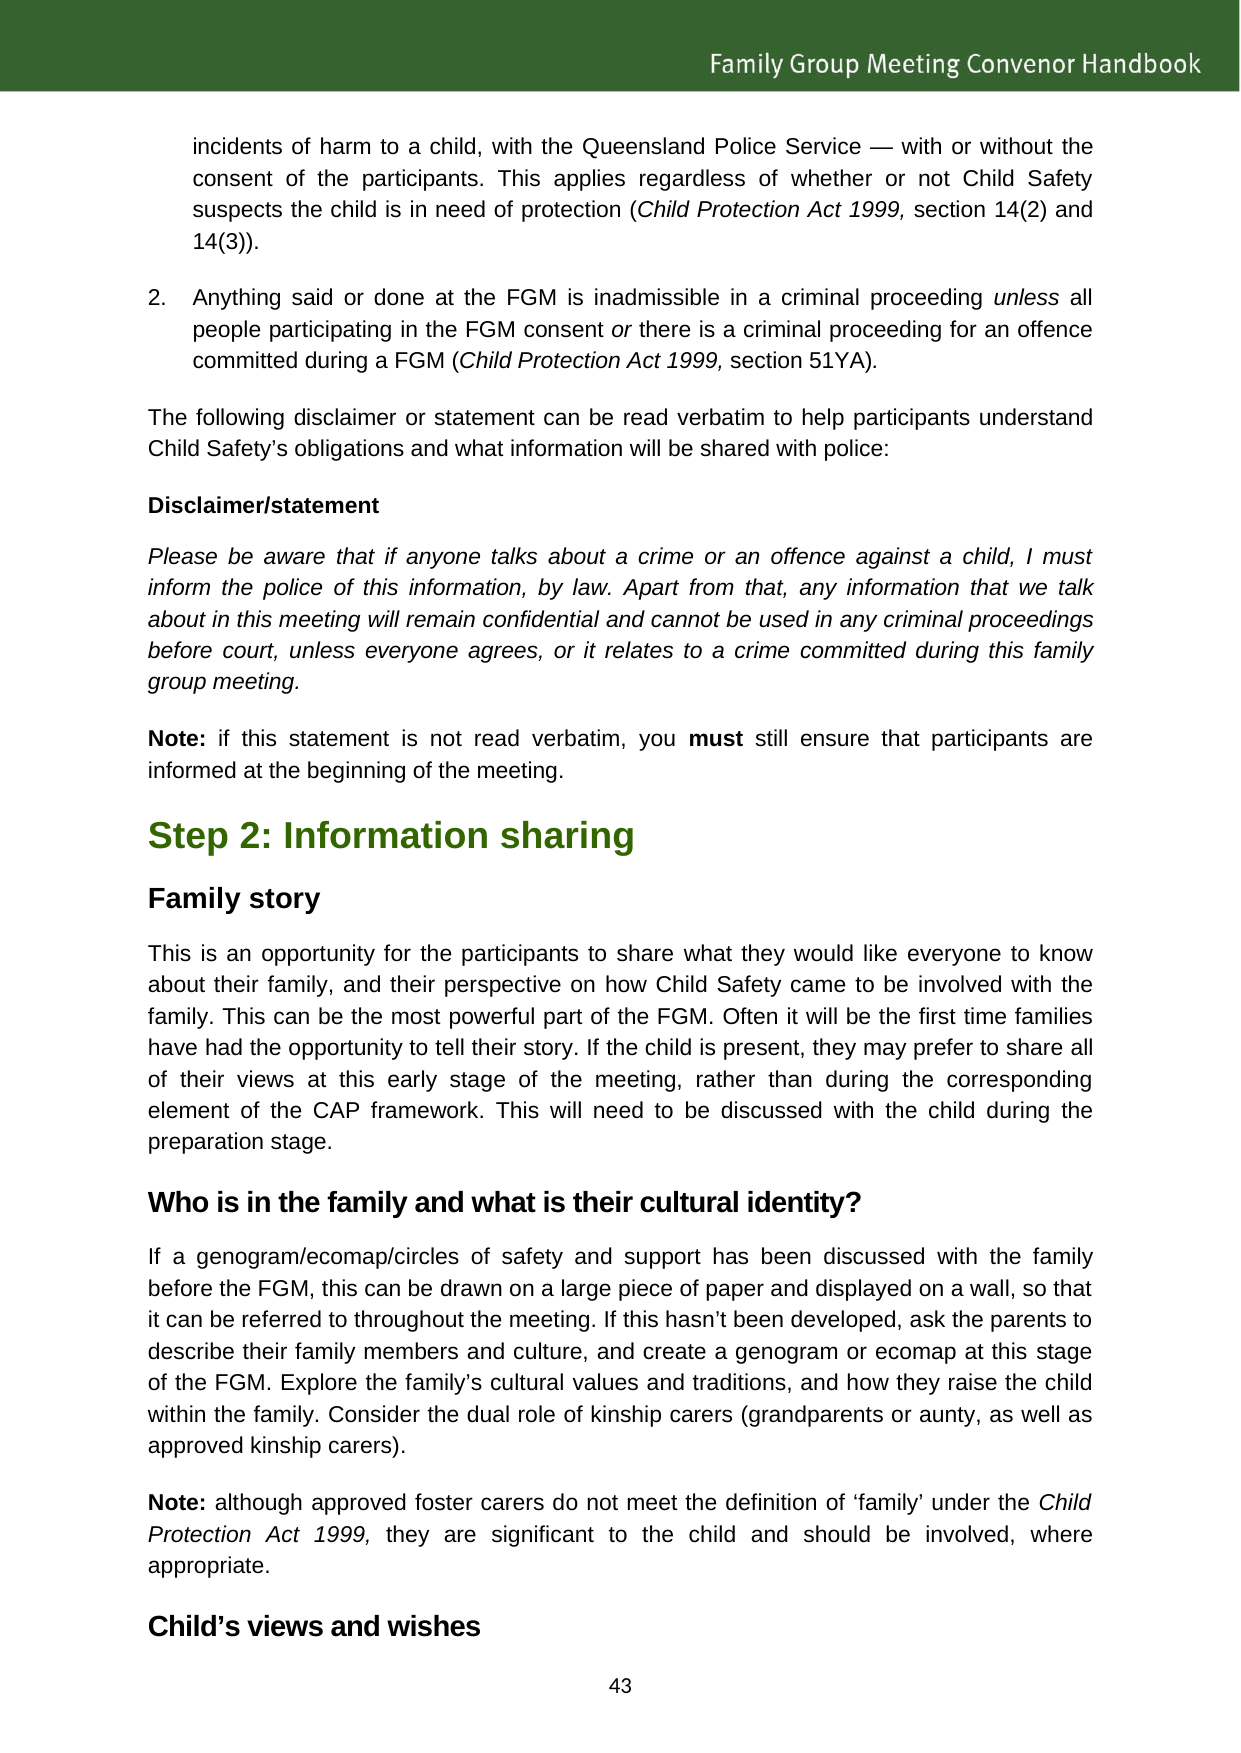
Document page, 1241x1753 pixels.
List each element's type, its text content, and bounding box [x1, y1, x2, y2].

subtitle Child’s views and wishes [72, 1609, 1240, 1642]
subtitle Family story [72, 882, 1240, 915]
text Please be aware that if anyone talks about a crime or an offence against a child, I must inform the police of this information, by law. Apart from that, any information that we talk about in this meeting will remain confidential and cannot be used in any criminal proceedings before court, unless everyone agrees, or it relates to a crime committed during this family group meeting. [148, 543, 1093, 695]
picture [0, 0, 1240, 92]
text If a genogram/ecomap/circles of safety and support has been discussed with the family before the FGM, this can be drawn on a large piece of paper and displayed on a wall, so that it can be referred to throughout the meeting. If this hasn’t been developed, ask the parents to describe their family members and culture, and create a genogram or ecomap at this stage of the FGM. Explore the family’s cultural values and traditions, and how they raise the child within the family. Consider the dual role of kinship carers (grandparents or aunty, as well as approved kinship carers). [148, 1243, 1093, 1459]
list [148, 133, 1093, 254]
list Anything said or done at the FGM is inadmissible in a criminal proceeding unless all people participating in the FGM consent or there is a criminal proceeding for an offence committed during a FGM (Child Protection Act 1999, section 51YA). [148, 284, 1093, 374]
text Disclaimer/statement [73, 492, 1240, 518]
text The following disclaimer or statement can be read verbatim to help participants understand Child Safety’s obligations and what information will be shared with police: [148, 404, 1093, 462]
text This is an opportunity for the participants to share what they would like everyone to know about their family, and their perspective on how Child Safety came to be involved with the family. This can be the most powerful part of the FGM. Often it will be the first time families have had the opportunity to tell their story. If the child is present, they may prefer to share all of their views at this early stage of the meeting, rather than during the corresponding element of the CAP framework. This will need to be discussed with the child during the preparation stage. [148, 940, 1093, 1154]
subtitle Step 2: Information sharing [148, 813, 1240, 857]
text Note: if this statement is not read verbatim, you must still ensure that participants are informed at the beginning of the meeting. [148, 725, 1093, 783]
subtitle Who is in the family and what is their cultural identity? [72, 1184, 1240, 1218]
text Note: although approved foster carers do not meet the definition of ‘family’ under the Child Protection Act 1999, they are significant to the child and should be involved, where appropriate. [148, 1489, 1093, 1578]
